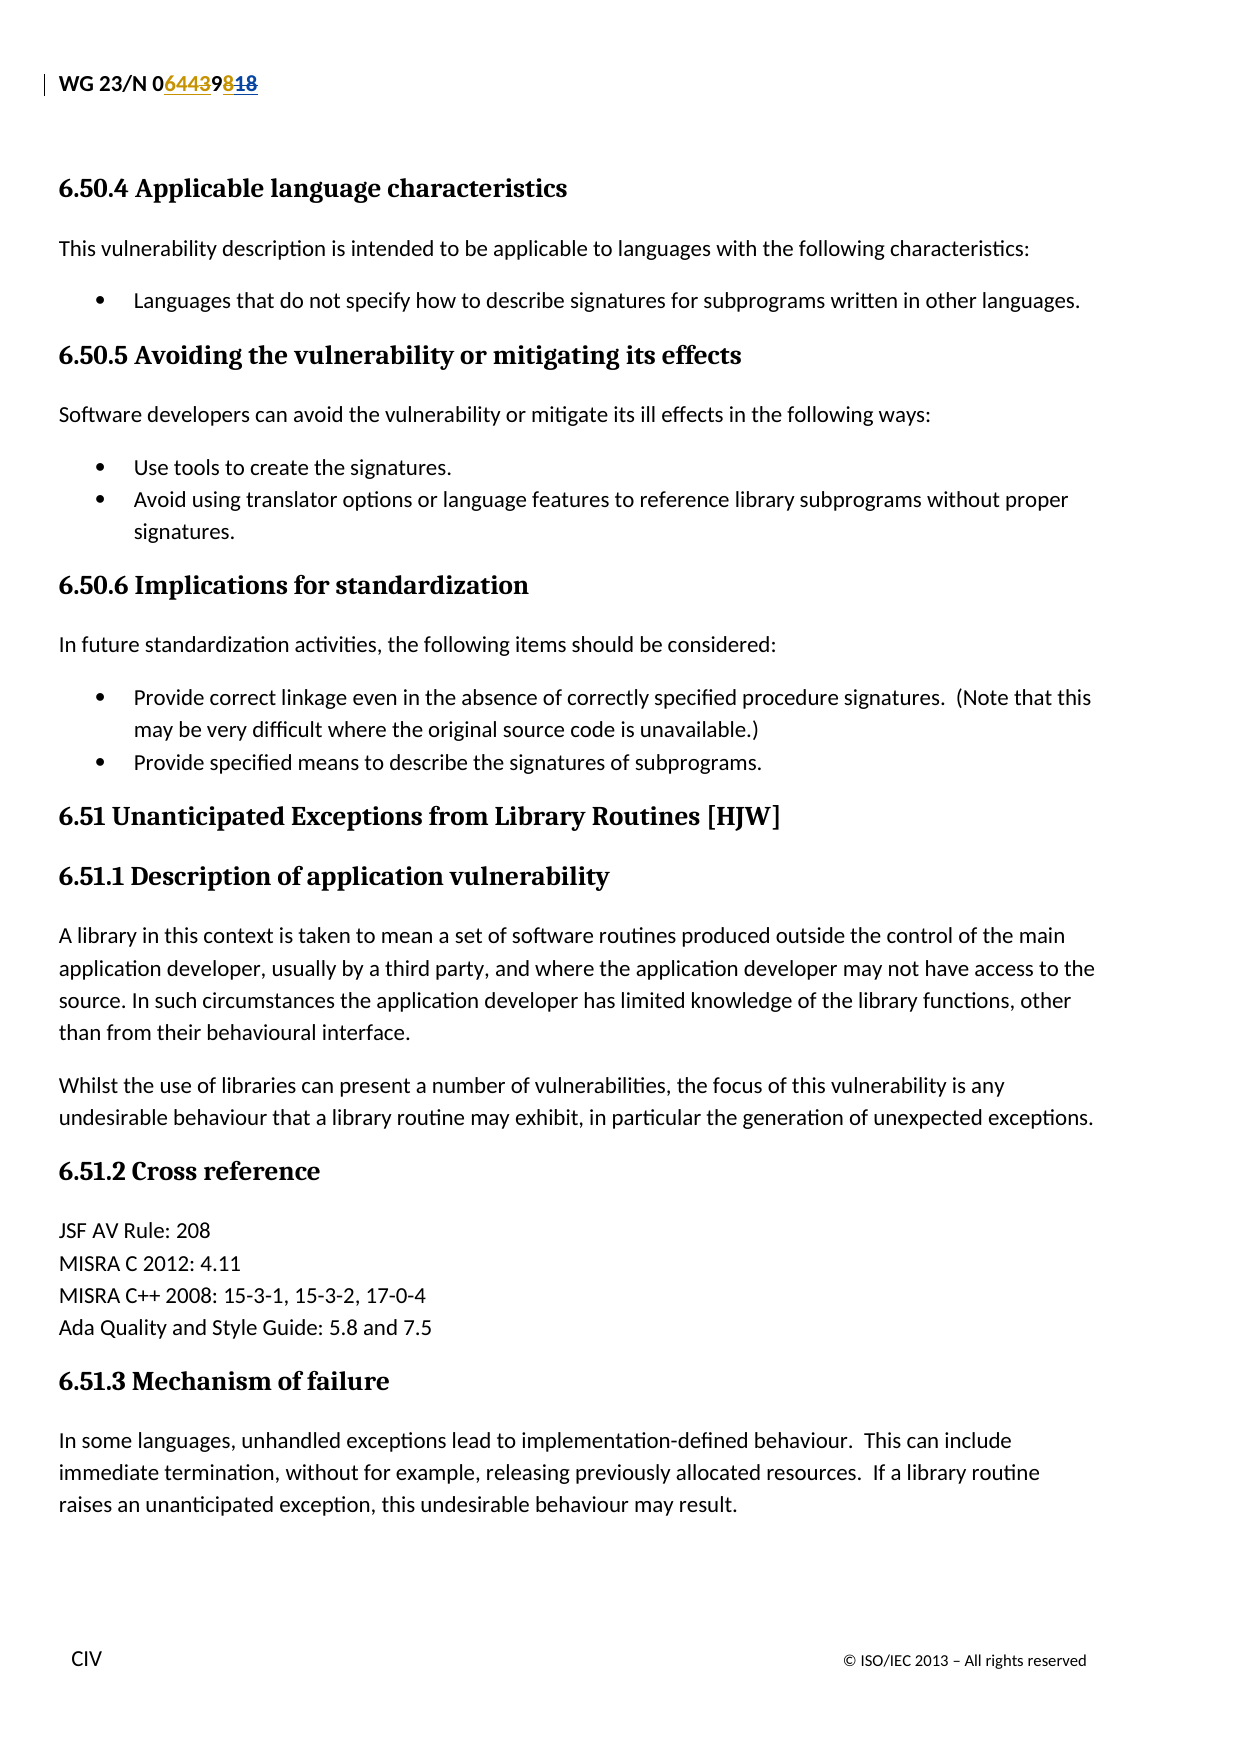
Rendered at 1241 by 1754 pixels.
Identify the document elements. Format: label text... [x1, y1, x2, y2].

text In future standardization activities, the following items should be considered: [58, 630, 1099, 658]
subtitle 6.51 Unanticipated Exceptions from Library Routines [HJW] [58, 801, 1099, 832]
subtitle 6.51.2 Cross reference [58, 1156, 1099, 1187]
text A library in this context is taken to mean a set of software routines produced outside the control of the main application developer, usually by a third party, and where the application developer may not have access to the source. In such circumstances the application developer has limited knowledge of the library functions, other than from their behavioural interface. [58, 922, 1099, 1046]
subtitle 6.50.6 Implications for standardization [58, 570, 1099, 601]
text JSF AV Rule: 208 [58, 1216, 1099, 1244]
list Use tools to create the signatures. [96, 453, 1099, 481]
list Provide specified means to describe the signatures of subprograms. [96, 748, 1099, 776]
text MISRA C++ 2008: 15-3-1, 15-3-2, 17-0-4 [58, 1281, 1099, 1309]
list Provide correct linkage even in the absence of correctly specified procedure signatures. (Note that this may be very difficult where the original source code is unavailable.) [96, 683, 1099, 743]
subtitle 6.51.1 Description of application vulnerability [58, 861, 1099, 893]
text Software developers can avoid the vulnerability or mitigate its ill effects in the following ways: [58, 400, 1099, 428]
list Languages that do not specify how to describe signatures for subprograms written in other languages. [96, 287, 1099, 315]
text Whilst the use of libraries can present a number of vulnerabilities, the focus of this vulnerability is any undesirable behaviour that a library routine may exhibit, in particular the generation of unexpected exceptions. [58, 1071, 1099, 1131]
subtitle 6.50.4 Applicable language characteristics [58, 173, 1099, 205]
list Avoid using translator options or language features to reference library subprograms without proper signatures. [96, 485, 1099, 545]
text MISRA C 2012: 4.11 [58, 1249, 1099, 1277]
text This vulnerability description is intended to be applicable to languages with the following characteristics: [58, 234, 1099, 262]
subtitle 6.51.3 Mechanism of failure [58, 1366, 1099, 1397]
text Ada Quality and Style Guide: 5.8 and 7.5 [58, 1313, 1099, 1341]
subtitle 6.50.5 Avoiding the vulnerability or mitigating its effects [58, 340, 1099, 371]
text In some languages, unhandled exceptions lead to implementation-defined behaviour. This can include immediate termination, without for example, releasing previously allocated resources. If a library routine raises an unanticipated exception, this undesirable behaviour may result. [58, 1426, 1099, 1518]
